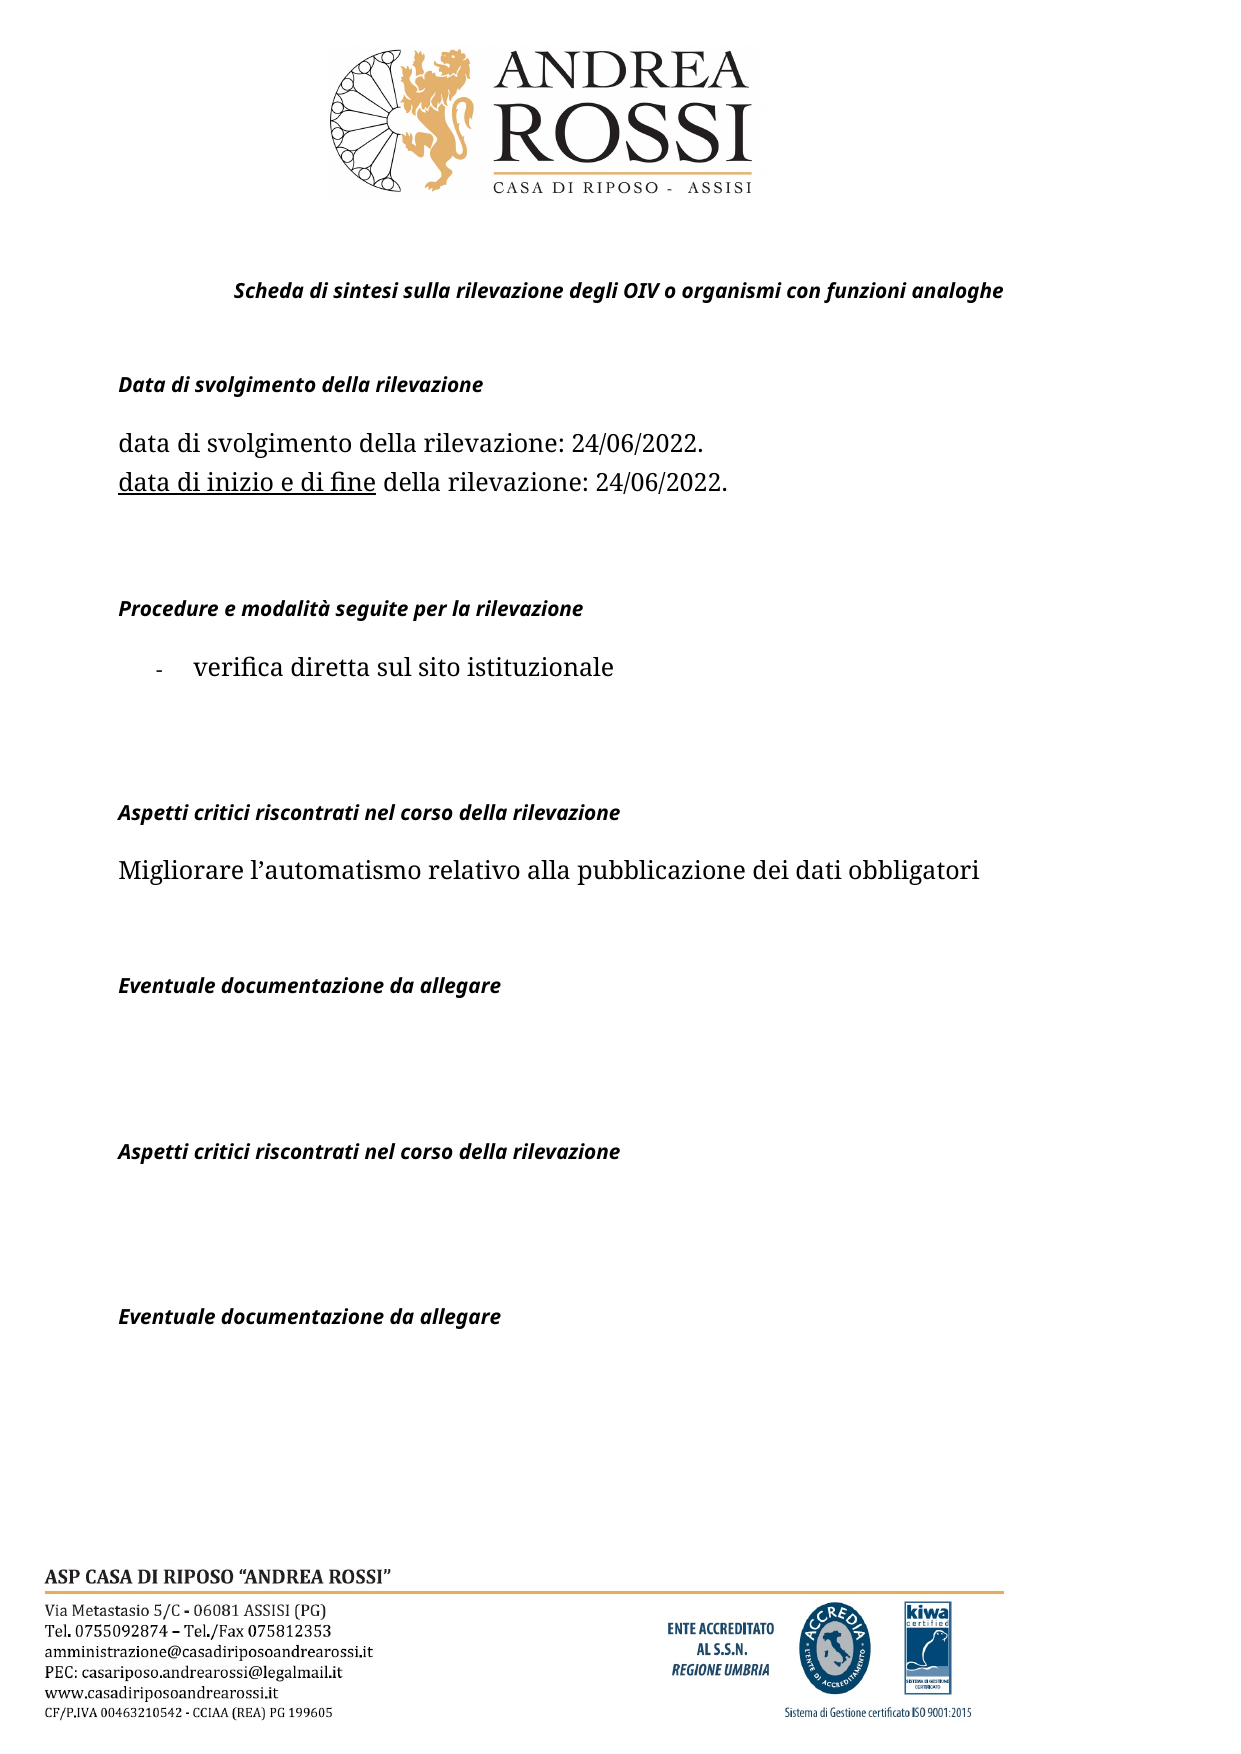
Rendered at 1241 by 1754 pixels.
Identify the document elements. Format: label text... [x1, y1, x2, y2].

text Eventuale documentazione da allegare [118, 1302, 1122, 1331]
text Migliorare l’automatismo relativo alla pubblicazione dei dati obbligatori [118, 853, 1122, 887]
picture [0, 1562, 1004, 1728]
text data di svolgimento della rilevazione: 24/06/2022. [118, 426, 1122, 459]
text Aspetti critici riscontrati nel corso della rilevazione [118, 1137, 1122, 1165]
text Scheda di sintesi sulla rilevazione degli OIV o organismi con funzioni analoghe [118, 276, 1122, 304]
text Aspetti critici riscontrati nel corso della rilevazione [118, 798, 1122, 826]
text Eventuale documentazione da allegare [118, 972, 1122, 1000]
picture [324, 44, 765, 203]
text Data di svolgimento della rilevazione [118, 370, 1122, 399]
text data di inizio e di fine della rilevazione: 24/06/2022. [118, 465, 1122, 499]
list verifica diretta sul sito istituzionale [156, 649, 1122, 683]
text Procedure e modalità seguite per la rilevazione [118, 594, 1122, 622]
